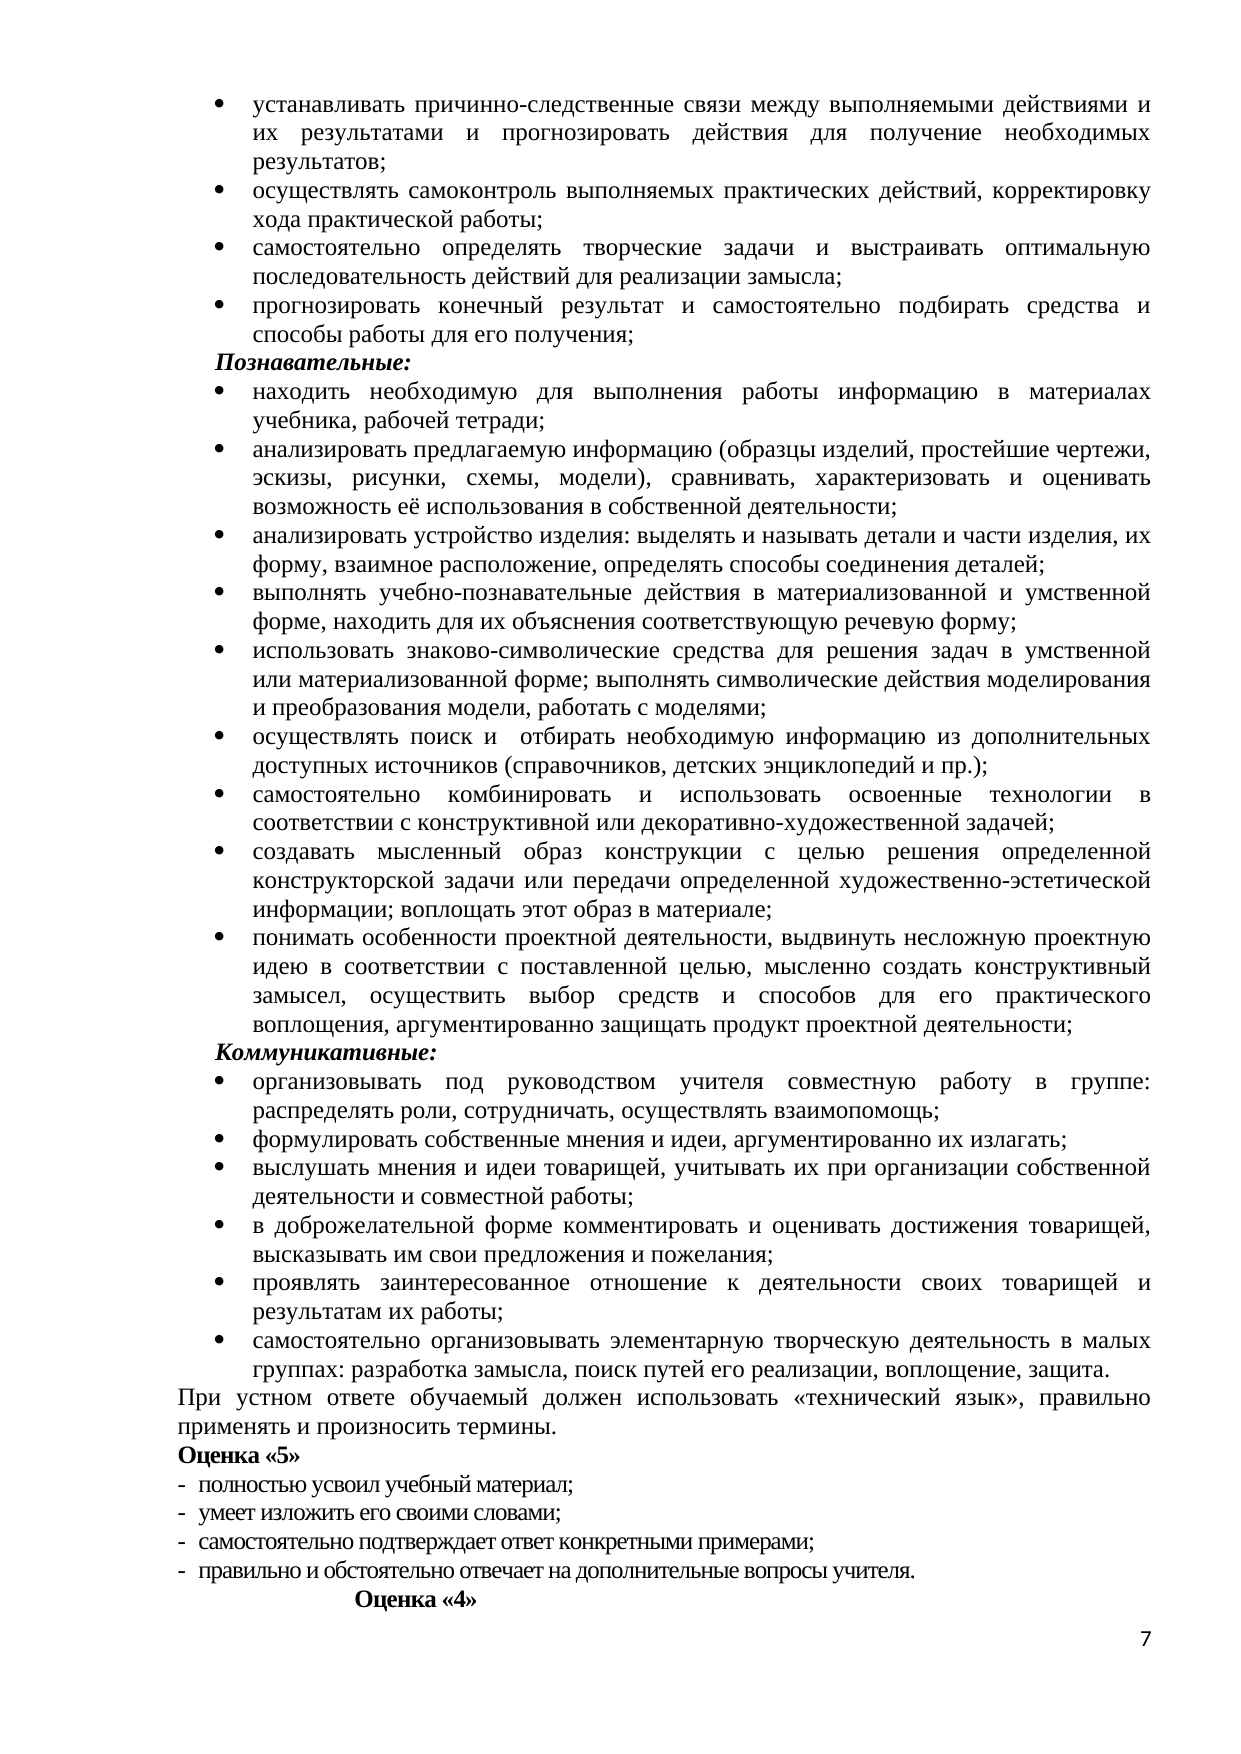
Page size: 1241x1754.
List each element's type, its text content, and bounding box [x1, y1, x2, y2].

list анализировать предлагаемую информацию (образцы изделий, простейшие чертежи, эскизы, рисунки, схемы, модели), сравнивать, характеризовать и оценивать возможность её использования в собственной деятельности; [215, 434, 1152, 520]
text - умеет изложить его своими словами; [177, 1497, 1152, 1526]
list организовывать под руководством учителя совместную работу в группе: распределять роли, сотрудничать, осуществлять взаимопомощь; [215, 1066, 1152, 1124]
list устанавливать причинно-следственные связи между выполняемыми действиями и их результатами и прогнозировать действия для получение необходимых результатов; [215, 89, 1152, 175]
list анализировать устройство изделия: выделять и называть детали и части изделия, их форму, взаимное расположение, определять способы соединения деталей; [215, 520, 1152, 577]
list осуществлять самоконтроль выполняемых практических действий, корректировку хода практической работы; [215, 175, 1152, 232]
list выслушать мнения и идеи товарищей, учитывать их при организации собственной деятельности и совместной работы; [215, 1152, 1152, 1210]
list формулировать собственные мнения и идеи, аргументированно их излагать; [215, 1124, 1152, 1152]
text При устном ответе обучаемый должен использовать «технический язык», правильно применять и произносить термины. [177, 1382, 1152, 1440]
list в доброжелательной форме комментировать и оценивать достижения товарищей, высказывать им свои предложения и пожелания; [215, 1210, 1152, 1267]
list самостоятельно определять творческие задачи и выстраивать оптимальную последовательность действий для реализации замысла; [215, 232, 1152, 290]
text Коммуникативные: [177, 1037, 1152, 1066]
text Оценка «5» [177, 1440, 1152, 1469]
text - правильно и обстоятельно отвечает на дополнительные вопросы учителя. [177, 1555, 1152, 1584]
text - полностью усвоил учебный материал; [177, 1469, 1152, 1497]
text - самостоятельно подтверждает ответ конкретными примерами; [177, 1526, 1152, 1555]
list выполнять учебно-познавательные действия в материализованной и умственной форме, находить для их объяснения соответствующую речевую форму; [215, 577, 1152, 635]
text Оценка «4» [177, 1584, 1152, 1612]
list проявлять заинтересованное отношение к деятельности своих товарищей и результатам их работы; [215, 1267, 1152, 1325]
list понимать особенности проектной деятельности, выдвинуть несложную проектную идею в соответствии с поставленной целью, мысленно создать конструктивный замысел, осуществить выбор средств и способов для его практического воплощения, аргументированно защищать продукт проектной деятельности; [215, 922, 1152, 1037]
list самостоятельно организовывать элементарную творческую деятельность в малых группах: разработка замысла, поиск путей его реализации, воплощение, защита. [215, 1325, 1152, 1382]
list самостоятельно комбинировать и использовать освоенные технологии в соответствии с конструктивной или декоративно-художественной задачей; [215, 779, 1152, 836]
list осуществлять поиск и отбирать необходимую информацию из дополнительных доступных источников (справочников, детских энциклопедий и пр.); [215, 721, 1152, 779]
list создавать мысленный образ конструкции с целью решения определенной конструкторской задачи или передачи определенной художественно-эстетической информации; воплощать этот образ в материале; [215, 836, 1152, 922]
list находить необходимую для выполнения работы информацию в материалах учебника, рабочей тетради; [215, 376, 1152, 434]
list использовать знаково-символические средства для решения задач в умственной или материализованной форме; выполнять символические действия моделирования и преобразования модели, работать с моделями; [215, 635, 1152, 721]
list прогнозировать конечный результат и самостоятельно подбирать средства и способы работы для его получения; [215, 290, 1152, 347]
text Познавательные: [177, 347, 1152, 376]
